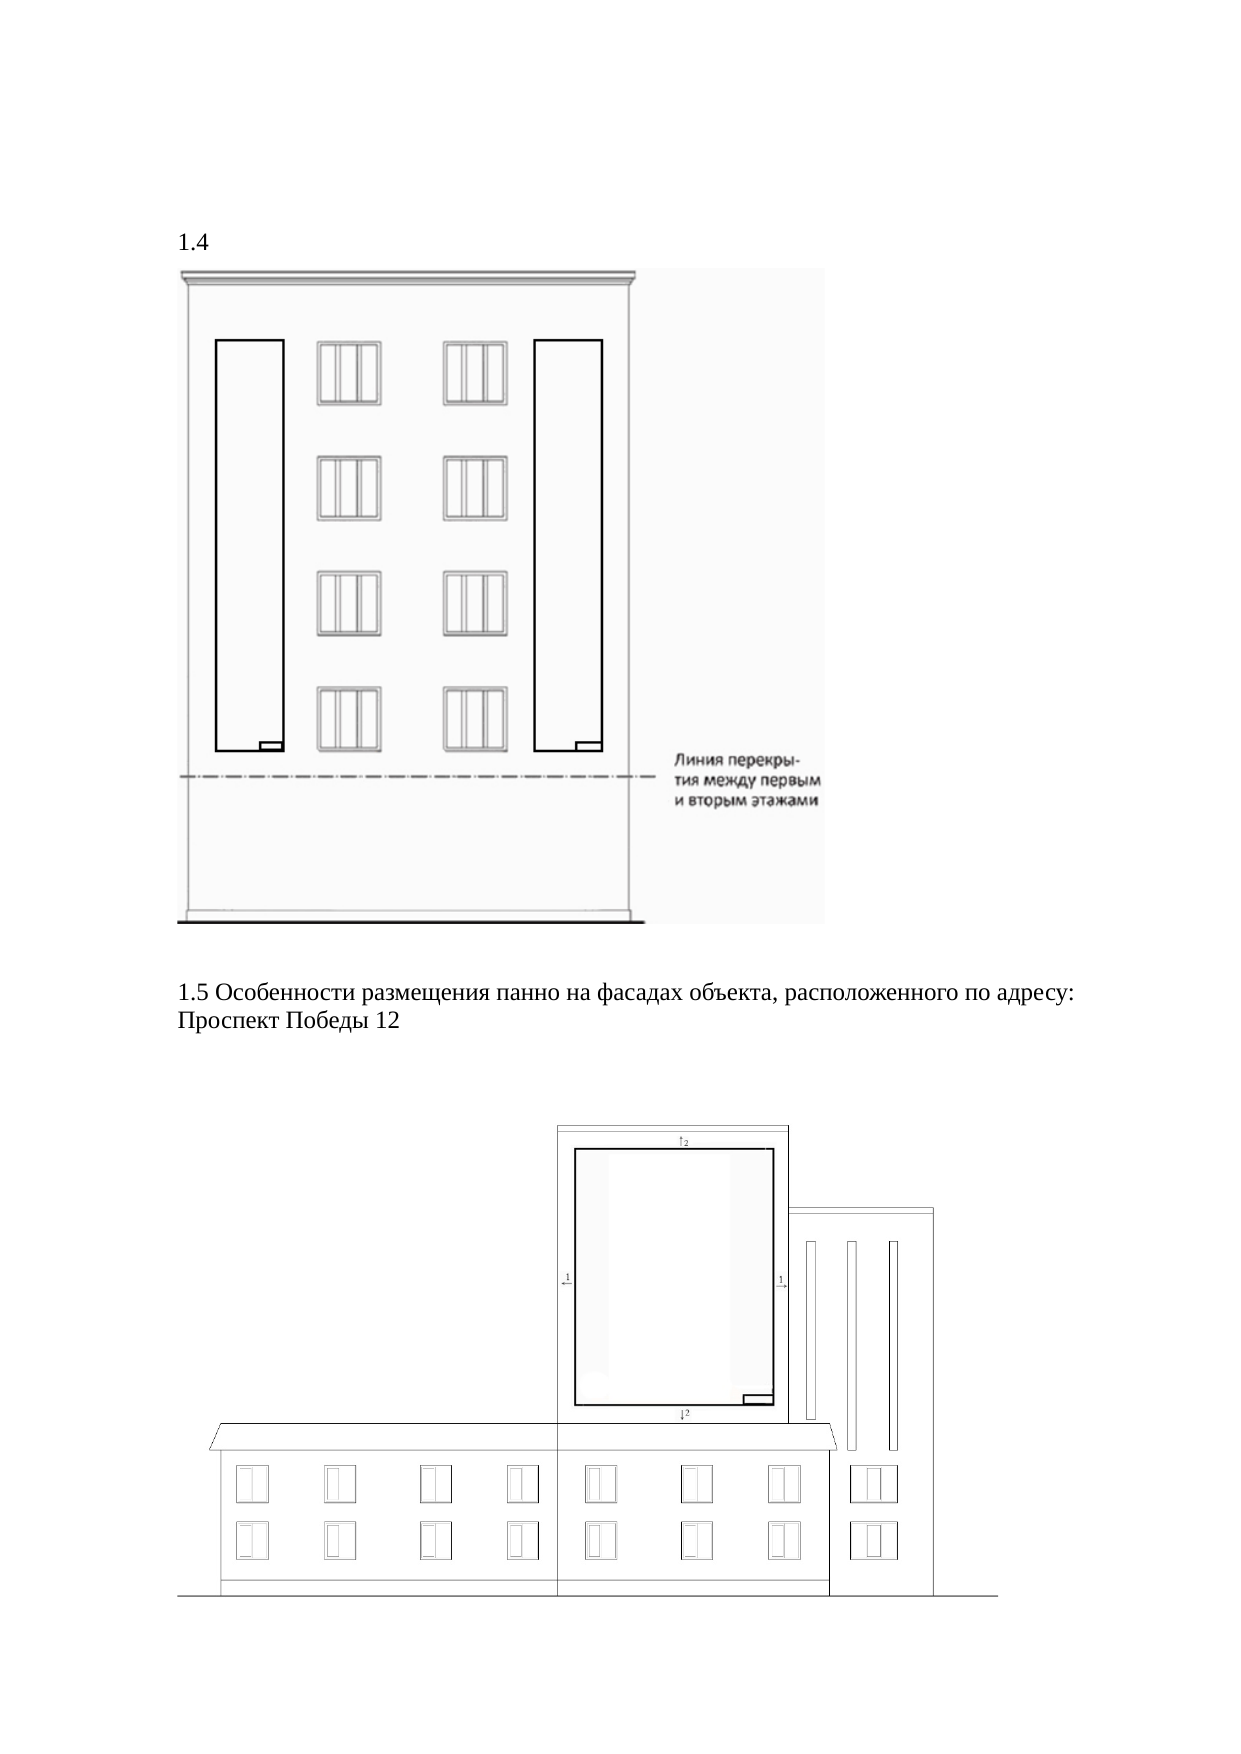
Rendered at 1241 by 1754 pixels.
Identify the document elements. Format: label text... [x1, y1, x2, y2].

text 1.4 [177, 227, 1152, 256]
picture [177, 1046, 999, 1622]
text 1.5 Особенности размещения панно на фасадах объекта, расположенного по адресу: Проспект Победы 12 [177, 977, 1152, 1034]
picture [177, 268, 825, 924]
